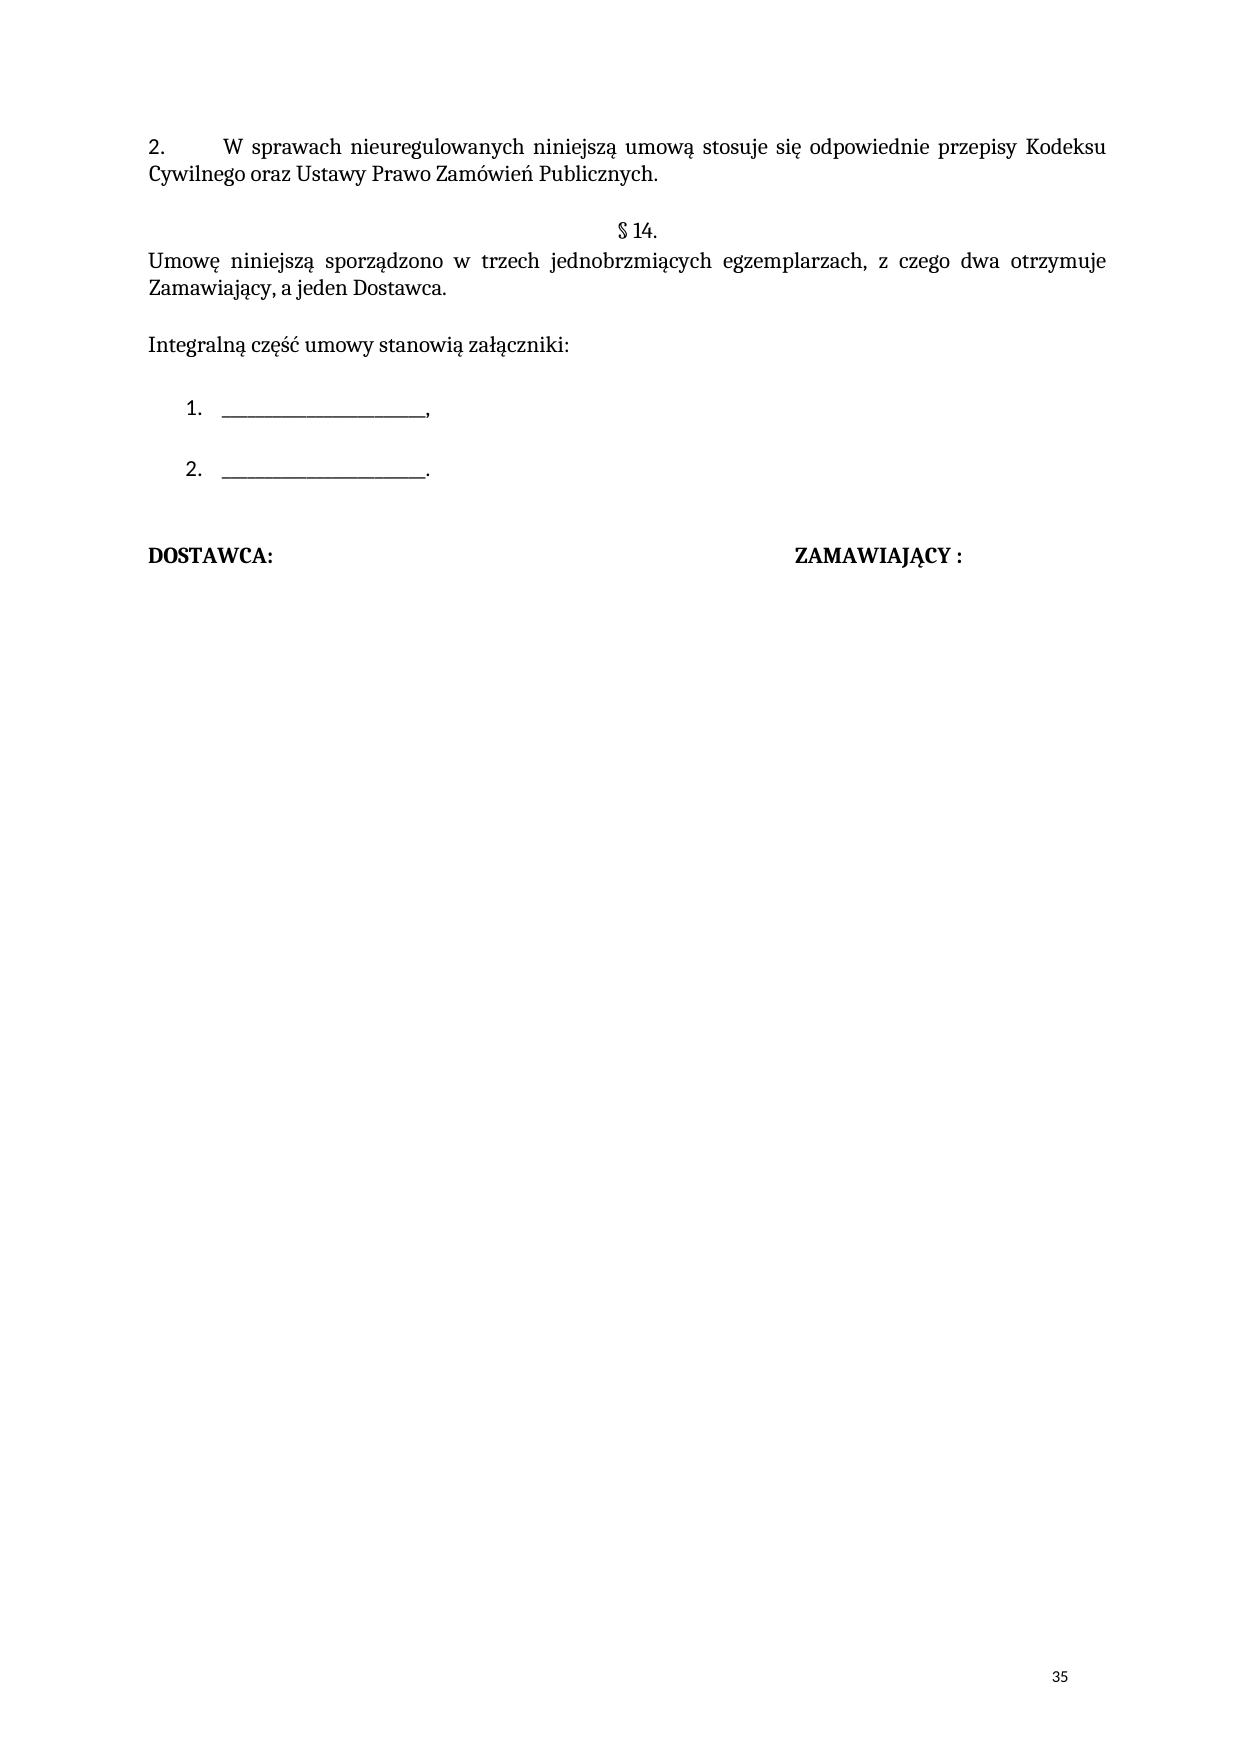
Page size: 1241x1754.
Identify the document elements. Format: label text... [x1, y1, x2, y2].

list ________________________. [185, 454, 1108, 482]
list ________________________, [185, 393, 1108, 421]
text DOSTAWCA: ZAMAWIAJĄCY : [148, 543, 1108, 569]
text § 14. [166, 218, 1108, 244]
list W sprawach nieuregulowanych niniejszą umową stosuje się odpowiednie przepisy Kodeksu Cywilnego oraz Ustawy Prawo Zamówień Publicznych. [148, 132, 1108, 187]
text Integralną część umowy stanowią załączniki: [148, 332, 1108, 358]
text Umowę niniejszą sporządzono w trzech jednobrzmiących egzemplarzach, z czego dwa otrzymuje Zamawiający, a jeden Dostawca. [148, 247, 1108, 301]
